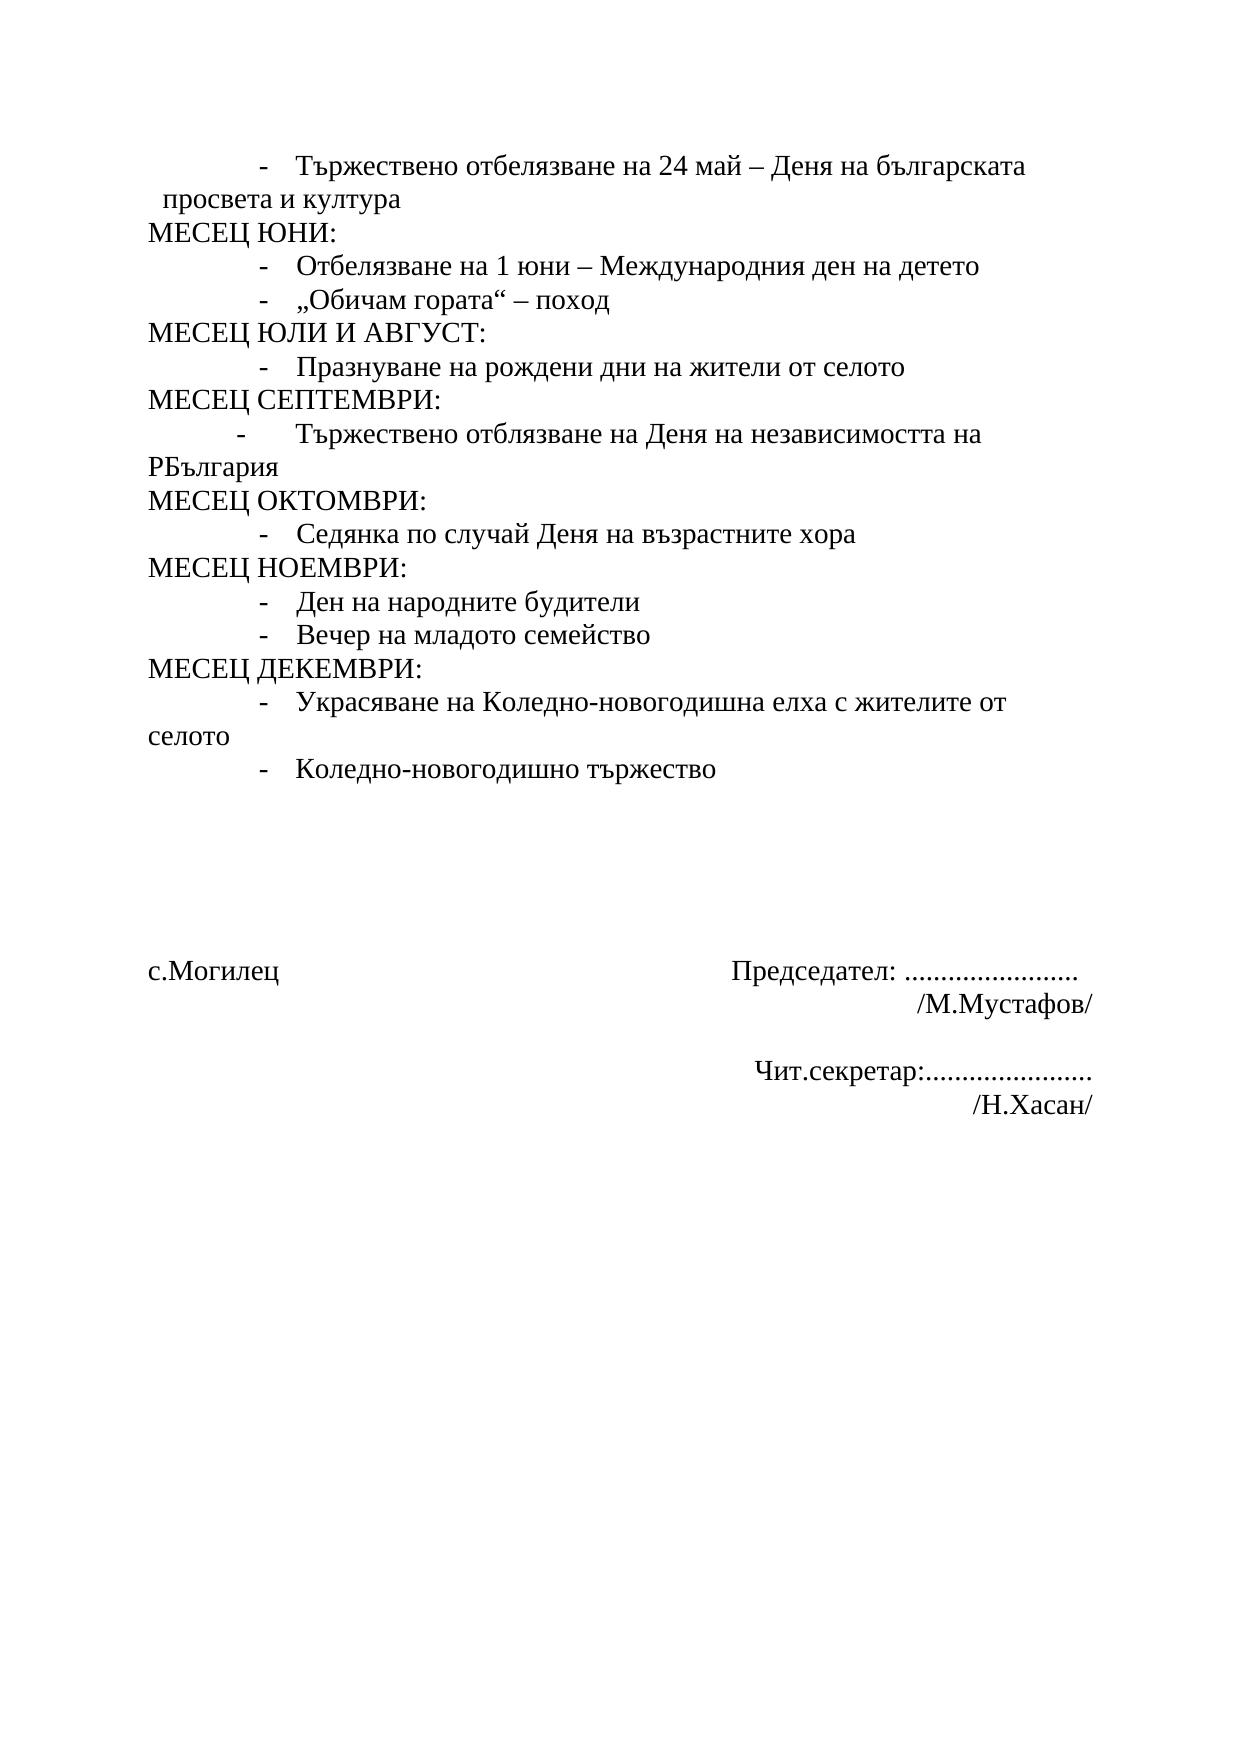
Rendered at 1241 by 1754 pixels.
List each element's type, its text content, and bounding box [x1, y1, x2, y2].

list Празнуване на рождени дни на жители от селото [258, 349, 1093, 382]
text /Н.Хасан/ [148, 1087, 1093, 1120]
text с.Могилец Председател: ........................ [148, 953, 1093, 986]
list Ден на народните будители [258, 584, 1093, 617]
list „Обичам гората“ – поход [258, 282, 1093, 315]
text МЕСЕЦ СЕПТЕМВРИ: [148, 382, 1093, 416]
list Украсяване на Коледно-новогодишна елха с жителите от селото [148, 684, 1093, 751]
text МЕСЕЦ ЮЛИ И АВГУСТ: [148, 315, 1093, 349]
list Коледно-новогодишно тържество [148, 751, 1093, 785]
text МЕСЕЦ ДЕКЕМВРИ: [148, 651, 1093, 684]
text МЕСЕЦ ОКТОМВРИ: [148, 483, 1093, 517]
text Чит.секретар:....................... [148, 1053, 1093, 1087]
text МЕСЕЦ ЮНИ: [148, 215, 1093, 248]
list Тържествено отбелязване на 24 май – Деня на българската просвета и култура [162, 148, 1093, 215]
list Седянка по случай Деня на възрастните хора [258, 517, 1093, 550]
list Вечер на младото семейство [258, 617, 1093, 651]
list Отбелязване на 1 юни – Международния ден на детето [258, 248, 1093, 282]
list Тържествено отблязване на Деня на независимостта на РБългария [148, 416, 1093, 483]
text /М.Мустафов/ [148, 986, 1093, 1020]
text МЕСЕЦ НОЕМВРИ: [148, 550, 1093, 584]
